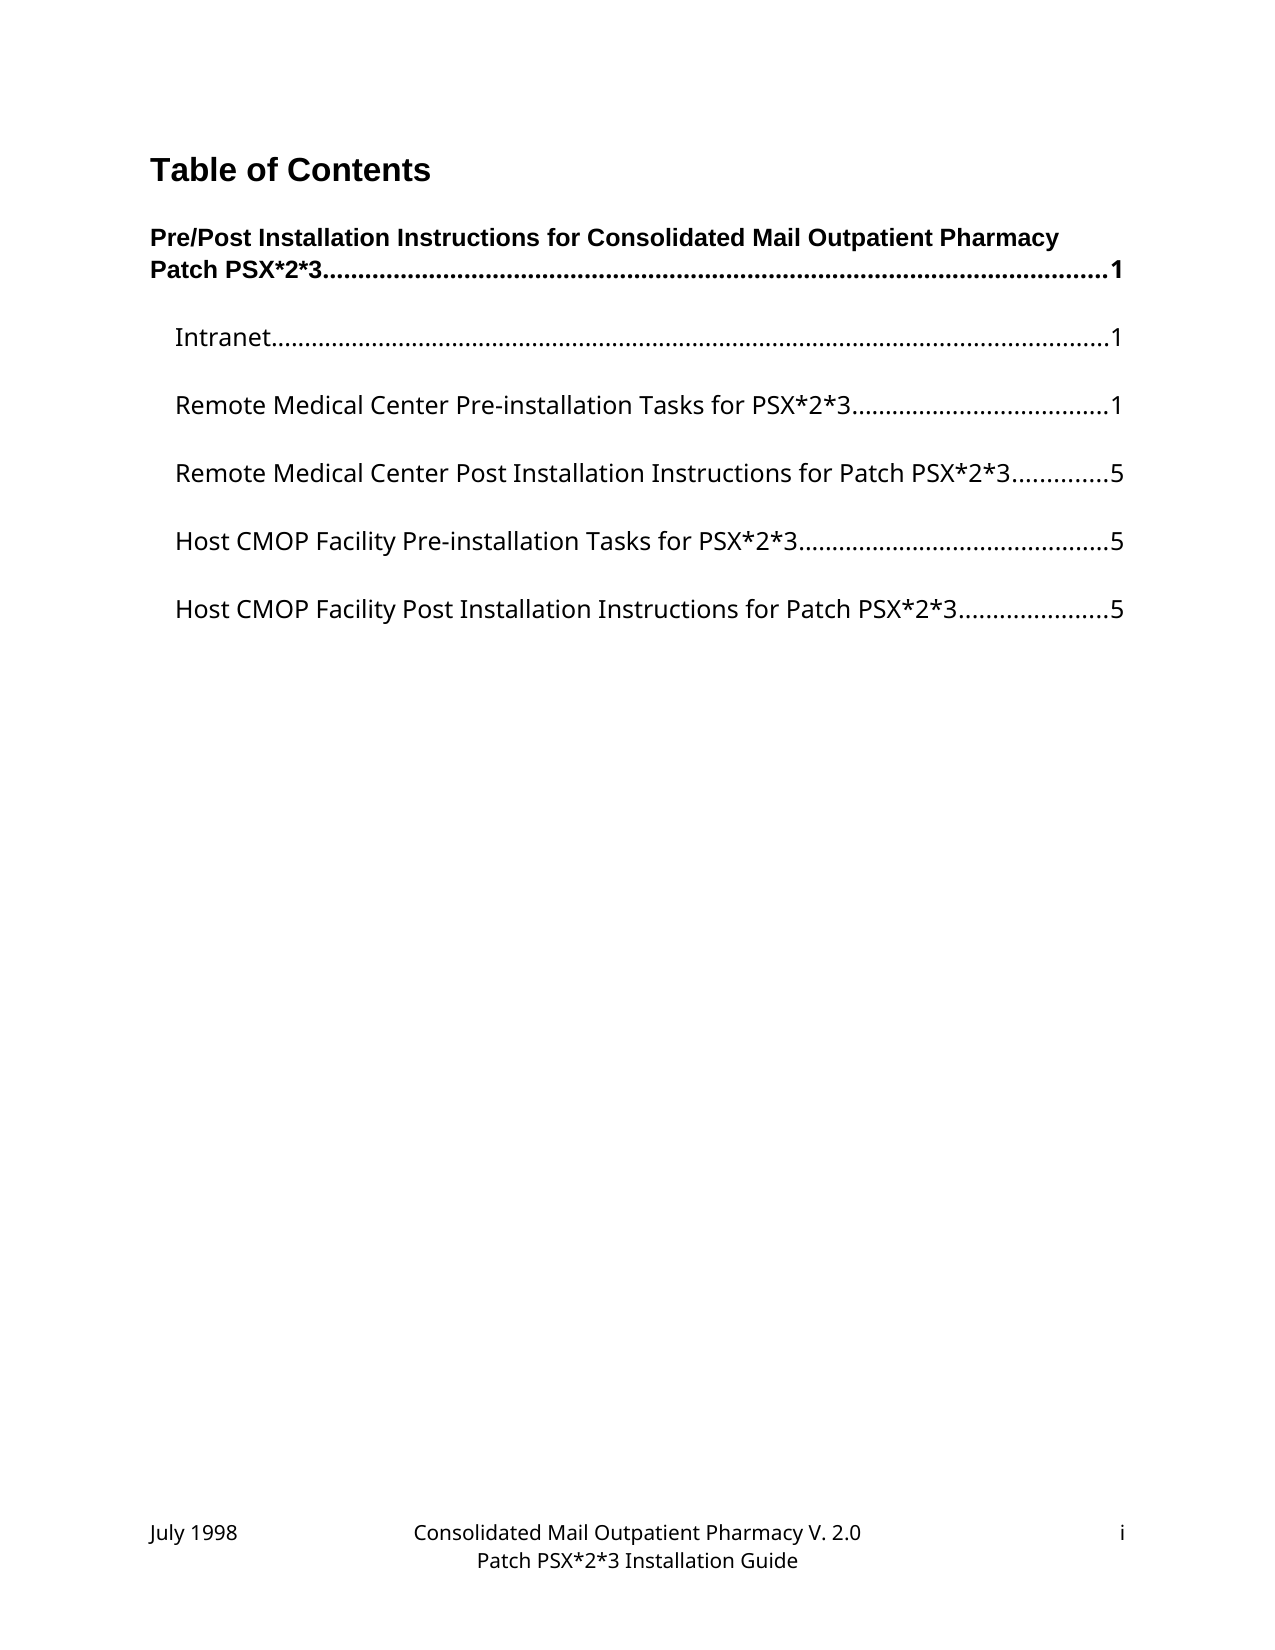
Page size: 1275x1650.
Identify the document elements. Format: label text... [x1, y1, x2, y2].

text Table of Contents [150, 150, 1125, 188]
text Intranet 1 [175, 319, 1125, 353]
text Remote Medical Center Pre-installation Tasks for PSX*2*3 1 [175, 387, 1125, 422]
text Host CMOP Facility Pre-installation Tasks for PSX*2*3 5 [175, 524, 1125, 558]
text Remote Medical Center Post Installation Instructions for Patch PSX*2*3 5 [175, 456, 1125, 490]
text Pre/Post Installation Instructions for Consolidated Mail Outpatient Pharmacy Patch PSX*2*3 1 [150, 222, 1125, 285]
text Host CMOP Facility Post Installation Instructions for Patch PSX*2*3 5 [175, 592, 1125, 626]
